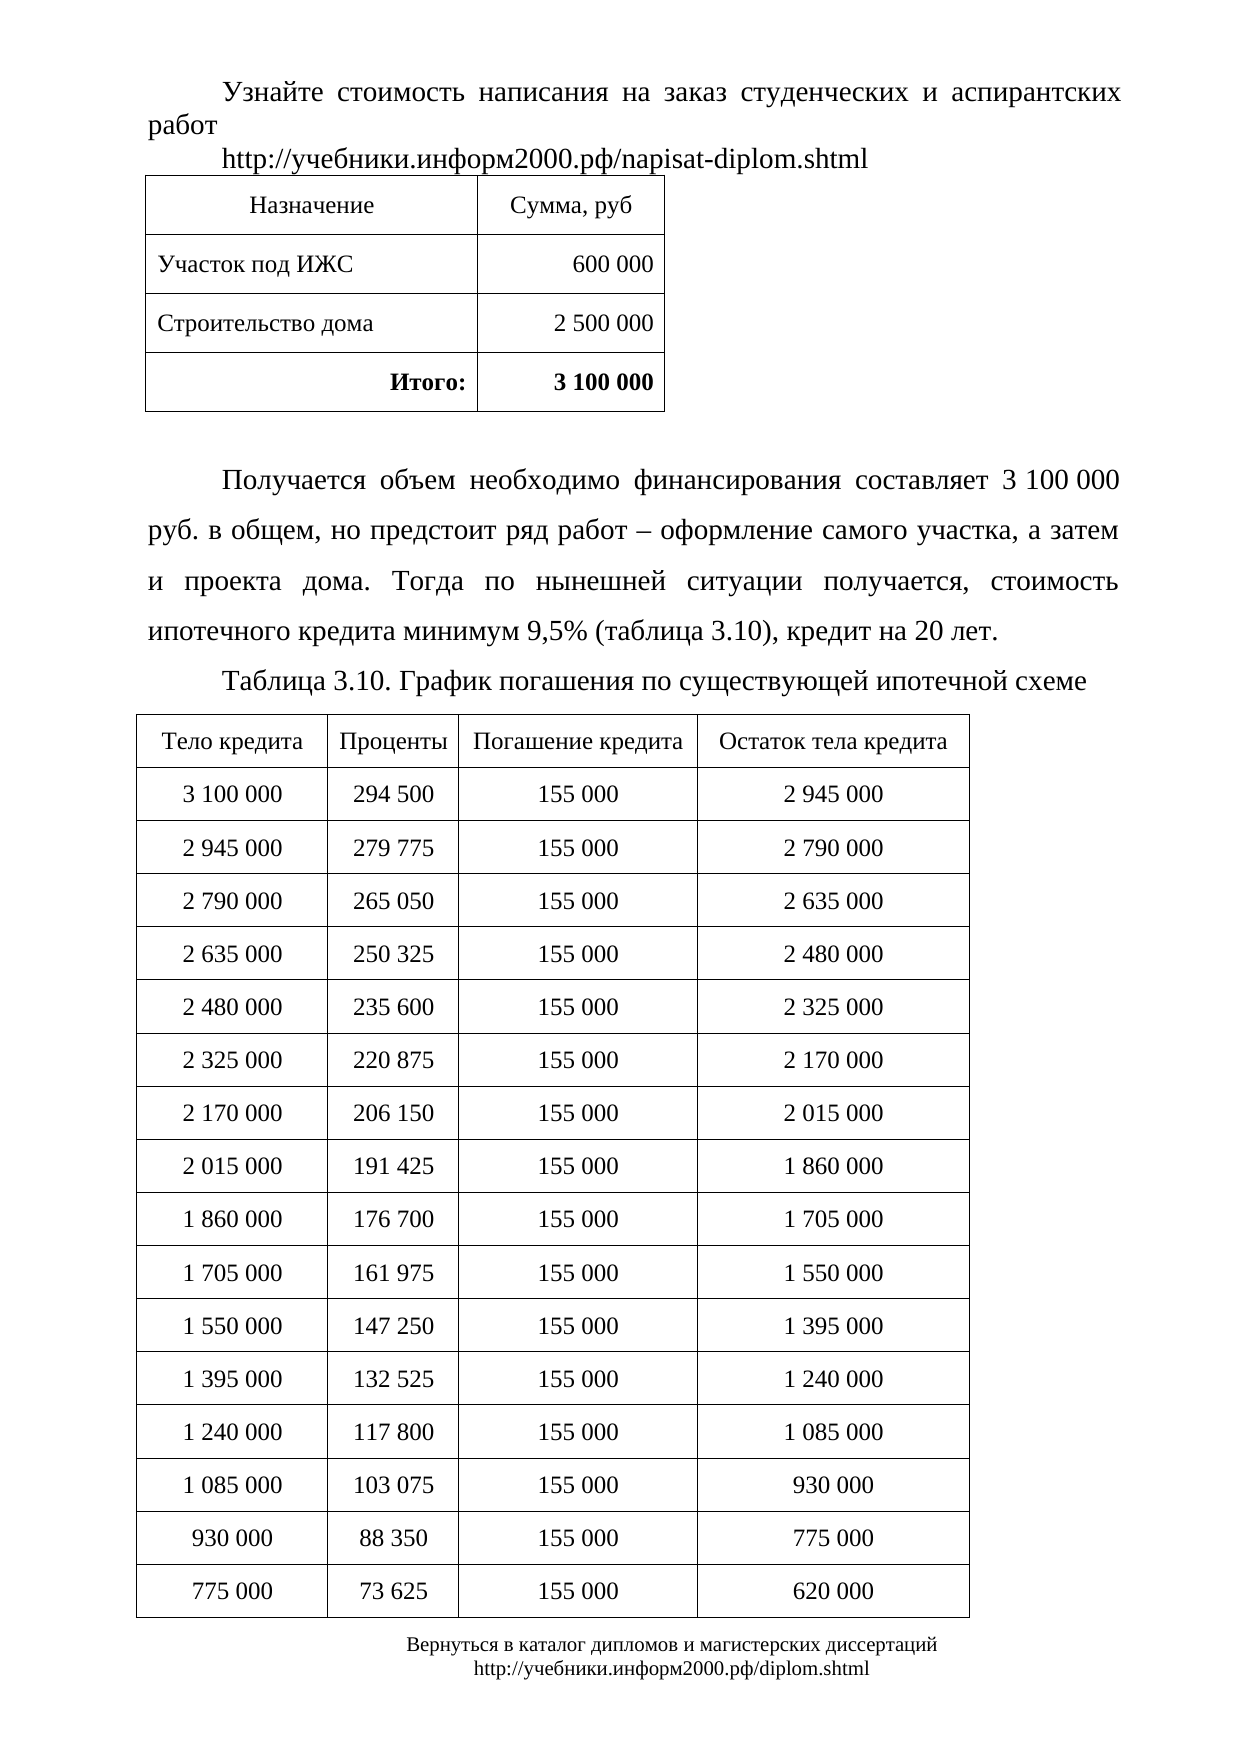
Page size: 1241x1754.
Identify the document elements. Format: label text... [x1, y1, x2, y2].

text Таблица 3.10. График погашения по существующей ипотечной схеме [148, 663, 1120, 697]
table_cell 1 240 000 [137, 1405, 327, 1457]
table_cell 2 635 000 [137, 927, 327, 979]
table_cell 775 000 [137, 1565, 327, 1617]
table_cell 2 170 000 [698, 1034, 969, 1086]
table_cell 2 500 000 [478, 294, 664, 352]
table_cell 2 635 000 [698, 874, 969, 926]
table_cell 294 500 [328, 768, 458, 820]
table_cell 2 945 000 [698, 768, 969, 820]
table_cell 155 000 [459, 1034, 697, 1086]
table_cell 265 050 [328, 874, 458, 926]
table_cell 155 000 [459, 1246, 697, 1298]
table_cell 1 705 000 [698, 1193, 969, 1245]
table_cell Итого: [146, 353, 477, 411]
table_cell 3 100 000 [137, 768, 327, 820]
table_cell 235 600 [328, 980, 458, 1032]
table_cell 176 700 [328, 1193, 458, 1245]
table_cell 1 085 000 [137, 1459, 327, 1511]
table_cell 155 000 [459, 821, 697, 873]
table_cell 620 000 [698, 1565, 969, 1617]
table_cell 3 100 000 [478, 353, 664, 411]
table_cell Строительство дома [146, 294, 477, 352]
table_cell 1 550 000 [137, 1299, 327, 1351]
table_cell 206 150 [328, 1087, 458, 1139]
table_header Погашение кредита [459, 715, 697, 767]
text Получается объем необходимо финансирования составляет 3 100 000 руб. в общем, но предстоит ряд работ – оформление самого участка, а затем и проекта дома. Тогда по нынешней ситуации получается, стоимость ипотечного кредита минимум 9,5% (таблица 3.10), кредит на 20 лет. [148, 462, 1120, 647]
table_cell 1 705 000 [137, 1246, 327, 1298]
table_cell 2 325 000 [698, 980, 969, 1032]
table_cell 155 000 [459, 768, 697, 820]
table_cell 2 790 000 [137, 874, 327, 926]
table_cell 2 790 000 [698, 821, 969, 873]
table_cell 1 550 000 [698, 1246, 969, 1298]
table_header Проценты [328, 715, 458, 767]
table_cell 155 000 [459, 980, 697, 1032]
table_cell 103 075 [328, 1459, 458, 1511]
table_cell 161 975 [328, 1246, 458, 1298]
table_cell 155 000 [459, 1352, 697, 1404]
table_header Тело кредита [137, 715, 327, 767]
table_cell 600 000 [478, 235, 664, 293]
table_cell 117 800 [328, 1405, 458, 1457]
table_cell 1 395 000 [137, 1352, 327, 1404]
table_cell 250 325 [328, 927, 458, 979]
table_cell 1 085 000 [698, 1405, 969, 1457]
table_cell 2 480 000 [137, 980, 327, 1032]
table_cell 155 000 [459, 874, 697, 926]
table_cell 73 625 [328, 1565, 458, 1617]
table_cell 155 000 [459, 1565, 697, 1617]
table_cell 1 240 000 [698, 1352, 969, 1404]
table_cell 930 000 [137, 1512, 327, 1564]
table_cell 155 000 [459, 927, 697, 979]
table_cell 155 000 [459, 1512, 697, 1564]
table_cell 155 000 [459, 1299, 697, 1351]
table_header Остаток тела кредита [698, 715, 969, 767]
table_cell 220 875 [328, 1034, 458, 1086]
table_cell 155 000 [459, 1193, 697, 1245]
table_cell 2 015 000 [698, 1087, 969, 1139]
table_cell 279 775 [328, 821, 458, 873]
table_cell 155 000 [459, 1405, 697, 1457]
table_cell 930 000 [698, 1459, 969, 1511]
table_cell 147 250 [328, 1299, 458, 1351]
table_cell Участок под ИЖС [146, 235, 477, 293]
table_cell 2 015 000 [137, 1140, 327, 1192]
table_header Назначение [146, 176, 477, 233]
table_cell 191 425 [328, 1140, 458, 1192]
table_cell 1 395 000 [698, 1299, 969, 1351]
table_cell 88 350 [328, 1512, 458, 1564]
table_cell 2 325 000 [137, 1034, 327, 1086]
table_cell 2 170 000 [137, 1087, 327, 1139]
table_cell 2 480 000 [698, 927, 969, 979]
table_header Сумма, руб [478, 176, 664, 233]
table_cell 2 945 000 [137, 821, 327, 873]
table_cell 775 000 [698, 1512, 969, 1564]
table_cell 132 525 [328, 1352, 458, 1404]
table_cell 1 860 000 [698, 1140, 969, 1192]
table_cell 1 860 000 [137, 1193, 327, 1245]
table_cell 155 000 [459, 1087, 697, 1139]
table_cell 155 000 [459, 1459, 697, 1511]
table_cell 155 000 [459, 1140, 697, 1192]
